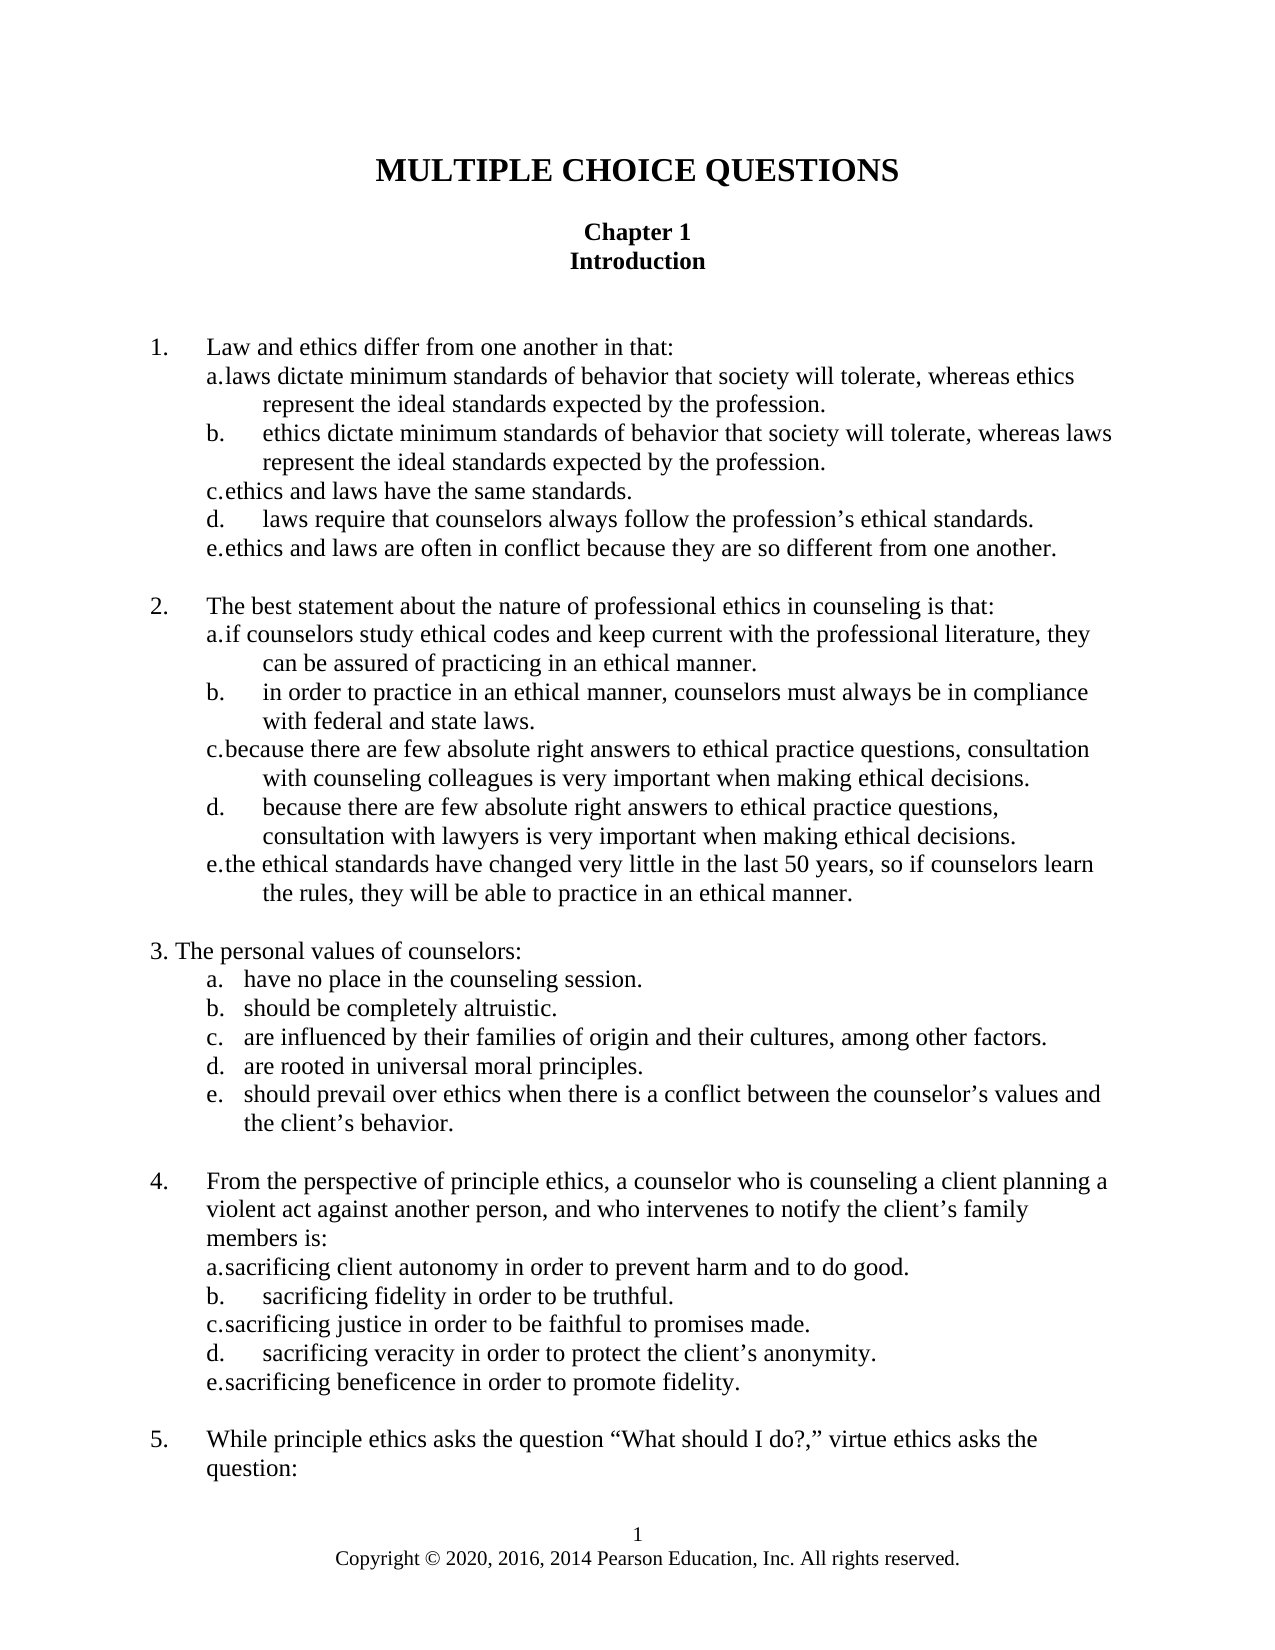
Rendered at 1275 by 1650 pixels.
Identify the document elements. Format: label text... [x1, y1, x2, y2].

text 5. While principle ethics asks the question “What should I do?,” virtue ethics asks the question: [150, 1424, 1125, 1482]
list sacrificing justice in order to be faithful to promises made. [206, 1309, 1125, 1338]
list sacrificing veracity in order to protect the client’s anonymity. [206, 1338, 1125, 1367]
list ethics dictate minimum standards of behavior that society will tolerate, whereas laws represent the ideal standards expected by the profession. [206, 418, 1125, 476]
list are rooted in universal moral principles. [206, 1051, 1125, 1079]
list in order to practice in an ethical manner, counselors must always be in compliance with federal and state laws. [206, 677, 1125, 734]
text Introduction [150, 246, 1125, 274]
list if counselors study ethical codes and keep current with the professional literature, they can be assured of practicing in an ethical manner. [206, 619, 1125, 677]
text 3. The personal values of counselors: [150, 936, 1125, 964]
text 1. Law and ethics differ from one another in that: [150, 332, 1125, 361]
list sacrificing beneficence in order to promote fidelity. [206, 1367, 1125, 1396]
list should prevail over ethics when there is a conflict between the counselor’s values and the client’s behavior. [206, 1079, 1125, 1137]
text Chapter 1 [150, 217, 1125, 246]
list because there are few absolute right answers to ethical practice questions, consultation with counseling colleagues is very important when making ethical decisions. [206, 734, 1125, 792]
text MULTIPLE CHOICE QUESTIONS [150, 150, 1125, 188]
list have no place in the counseling session. [206, 964, 1125, 993]
list sacrificing fidelity in order to be truthful. [206, 1281, 1125, 1309]
list ethics and laws have the same standards. [206, 476, 1125, 504]
list sacrificing client autonomy in order to prevent harm and to do good. [206, 1252, 1125, 1281]
text 2. The best statement about the nature of professional ethics in counseling is that: [150, 591, 1125, 619]
text 4. From the perspective of principle ethics, a counselor who is counseling a client planning a violent act against another person, and who intervenes to notify the client’s family members is: [150, 1166, 1125, 1252]
list the ethical standards have changed very little in the last 50 years, so if counselors learn the rules, they will be able to practice in an ethical manner. [206, 849, 1125, 907]
list should be completely altruistic. [206, 993, 1125, 1022]
list laws require that counselors always follow the profession’s ethical standards. [206, 504, 1125, 533]
list because there are few absolute right answers to ethical practice questions, consultation with lawyers is very important when making ethical decisions. [206, 792, 1125, 849]
list laws dictate minimum standards of behavior that society will tolerate, whereas ethics represent the ideal standards expected by the profession. [206, 361, 1125, 418]
list are influenced by their families of origin and their cultures, among other factors. [206, 1022, 1125, 1051]
list ethics and laws are often in conflict because they are so different from one another. [206, 533, 1125, 562]
